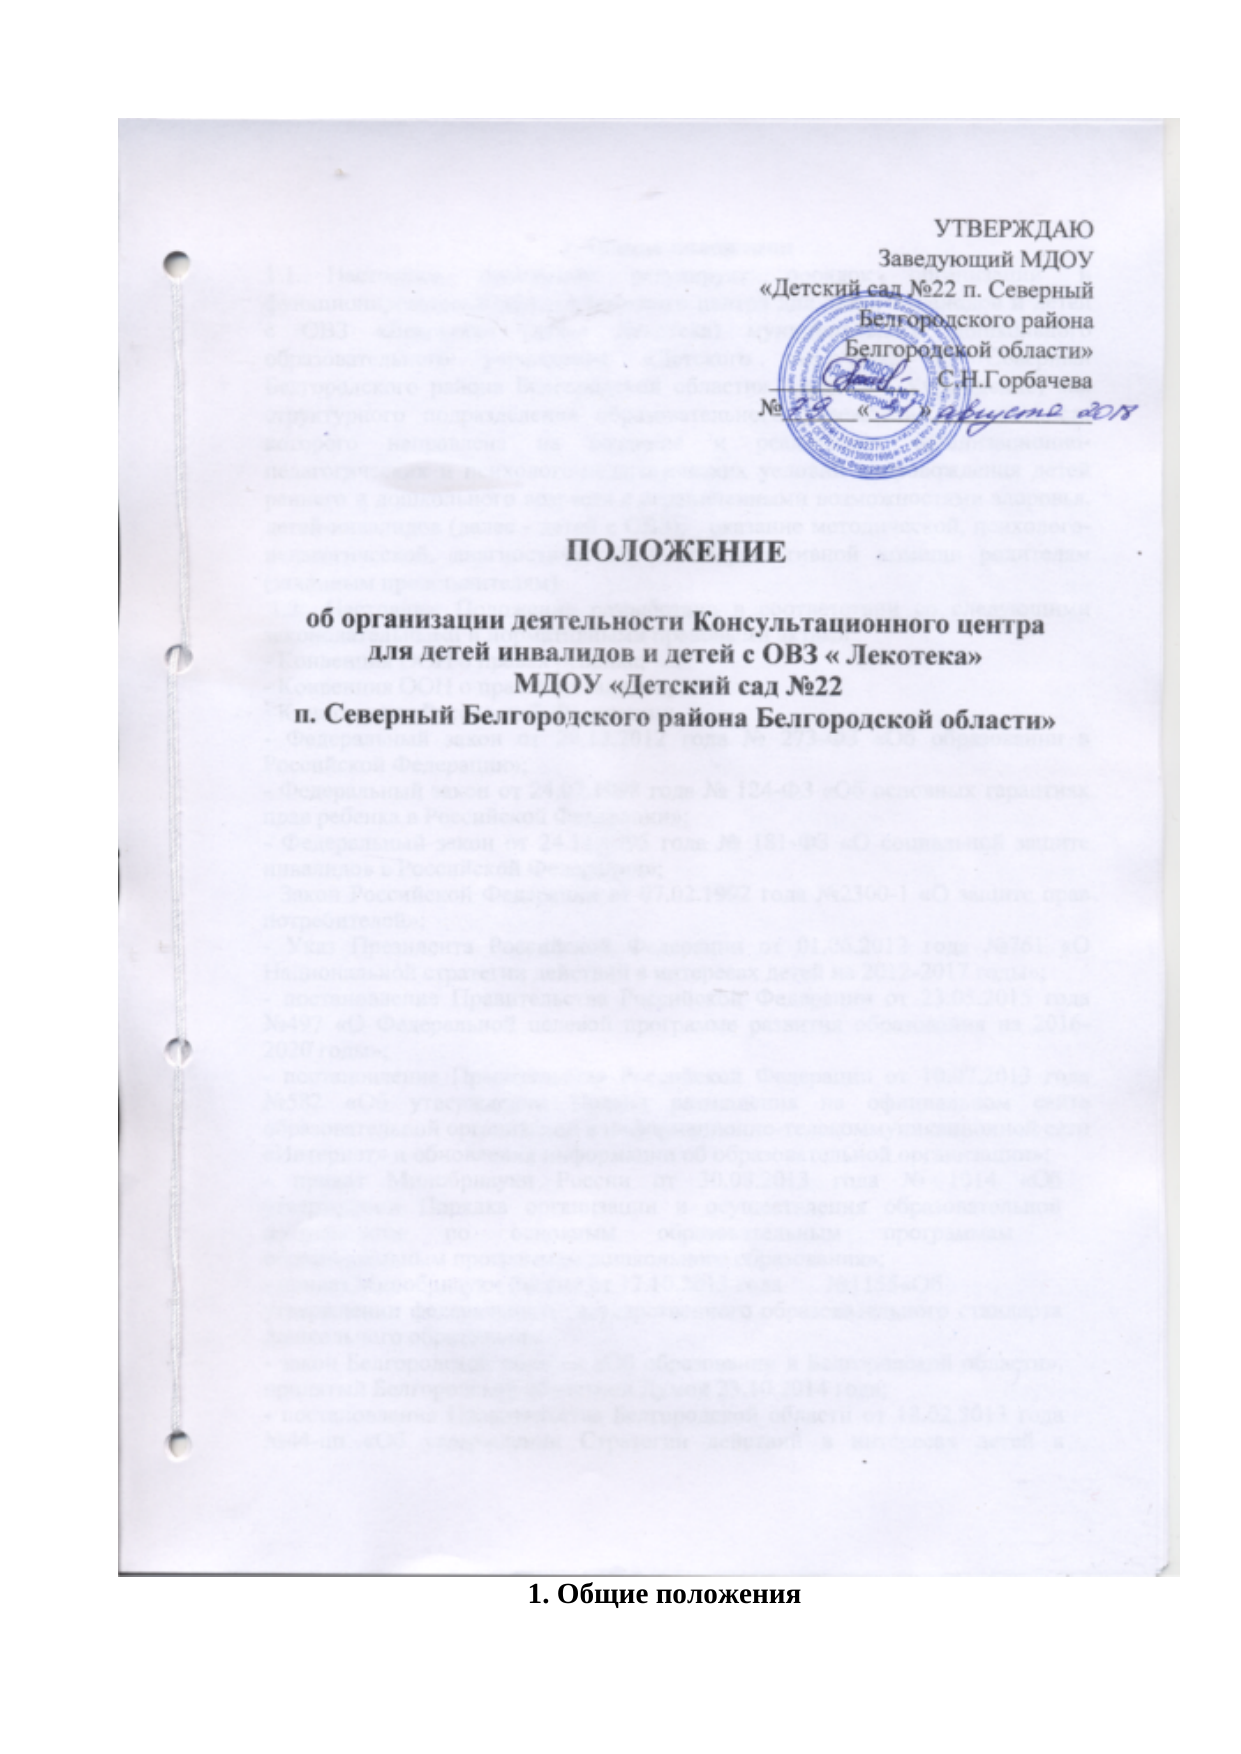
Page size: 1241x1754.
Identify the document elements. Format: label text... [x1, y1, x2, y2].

text 1. Общие положения [177, 1577, 1152, 1610]
